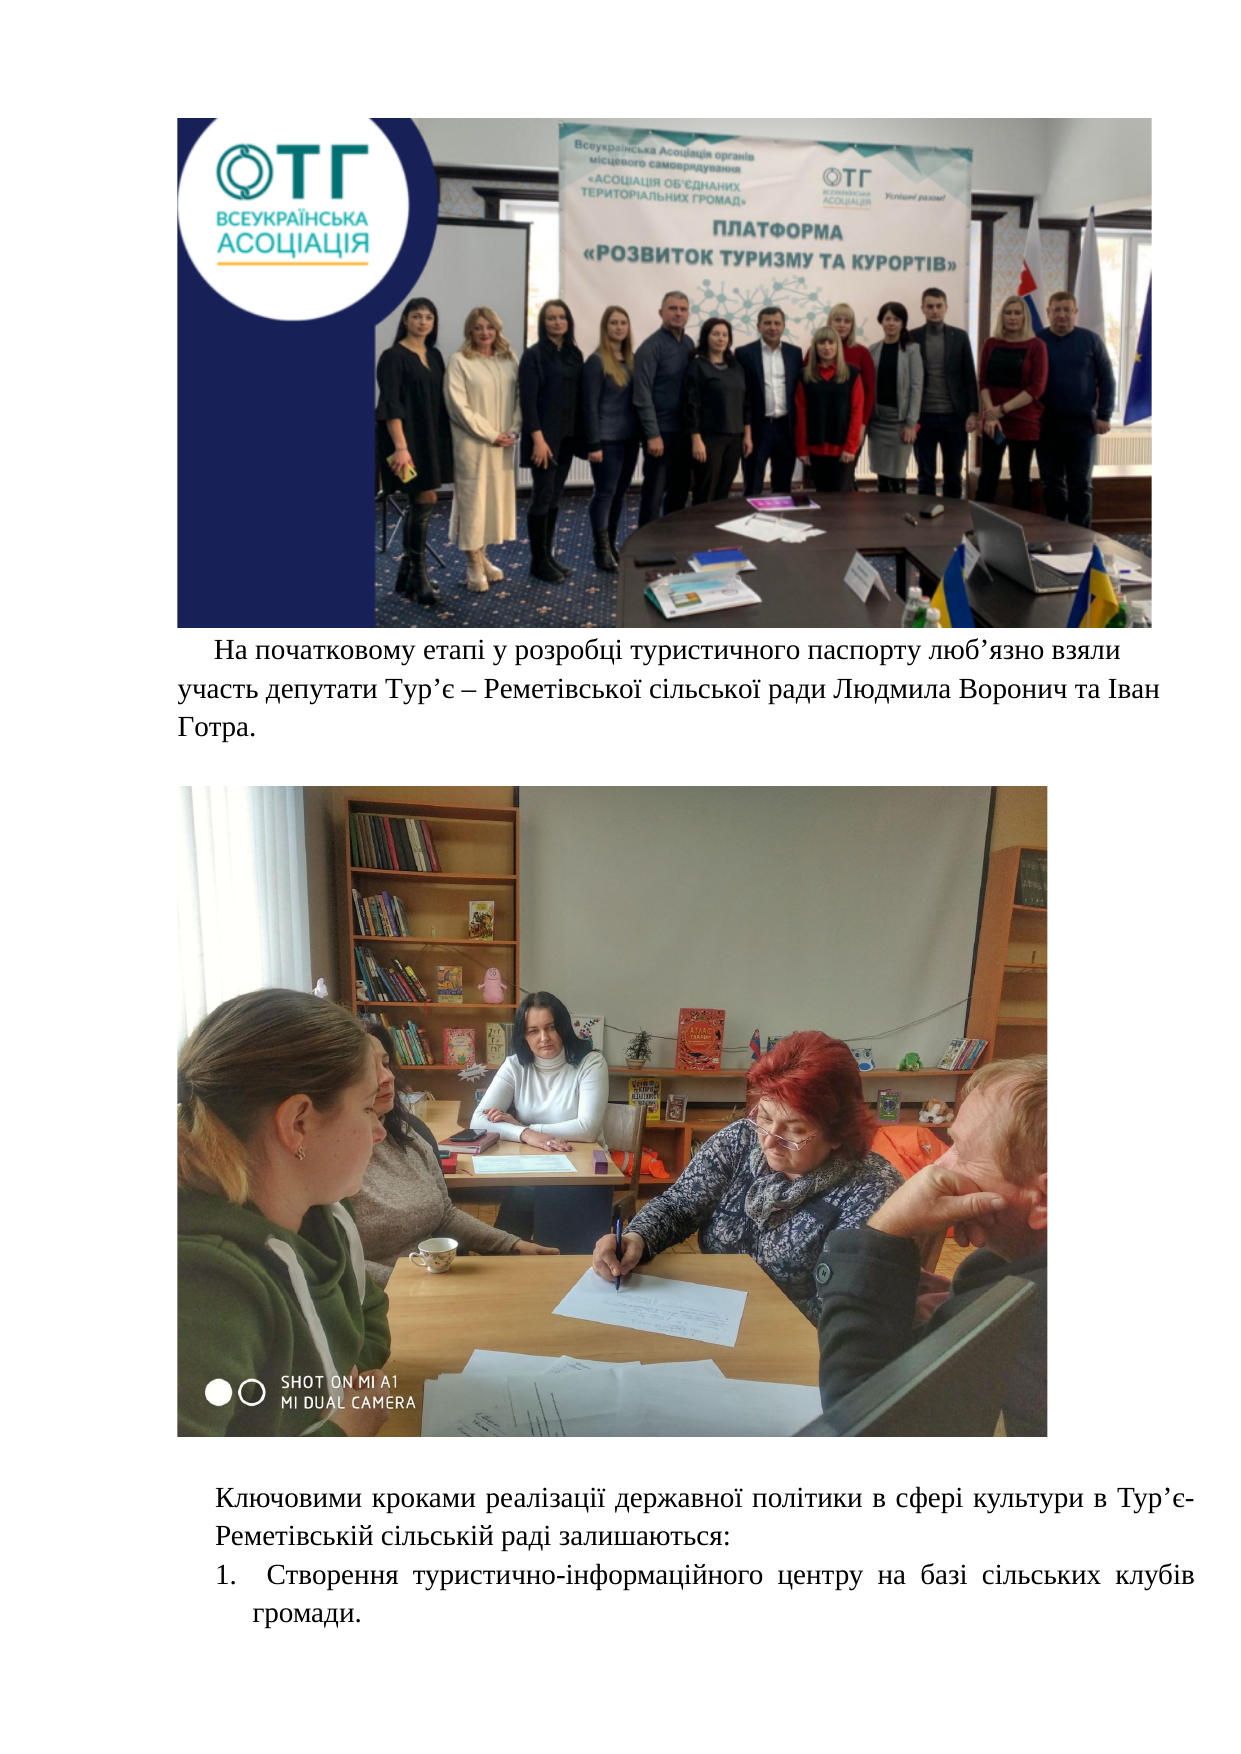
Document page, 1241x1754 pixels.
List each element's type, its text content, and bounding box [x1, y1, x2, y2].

list На початковому етапі у розробці туристичного паспорту люб’язно взяли участь депутати Тур’є – Реметівської сільської ради Людмила Воронич та Іван Готра. [177, 632, 1196, 743]
picture [177, 118, 1152, 628]
list Створення туристично-інформаційного центру на базі сільських клубів громади. [215, 1557, 1196, 1629]
text Ключовими кроками реалізації державної політики в сфері культури в Тур’є-Реметівській сільській раді залишаються: [215, 1480, 1196, 1552]
picture [177, 786, 1048, 1437]
